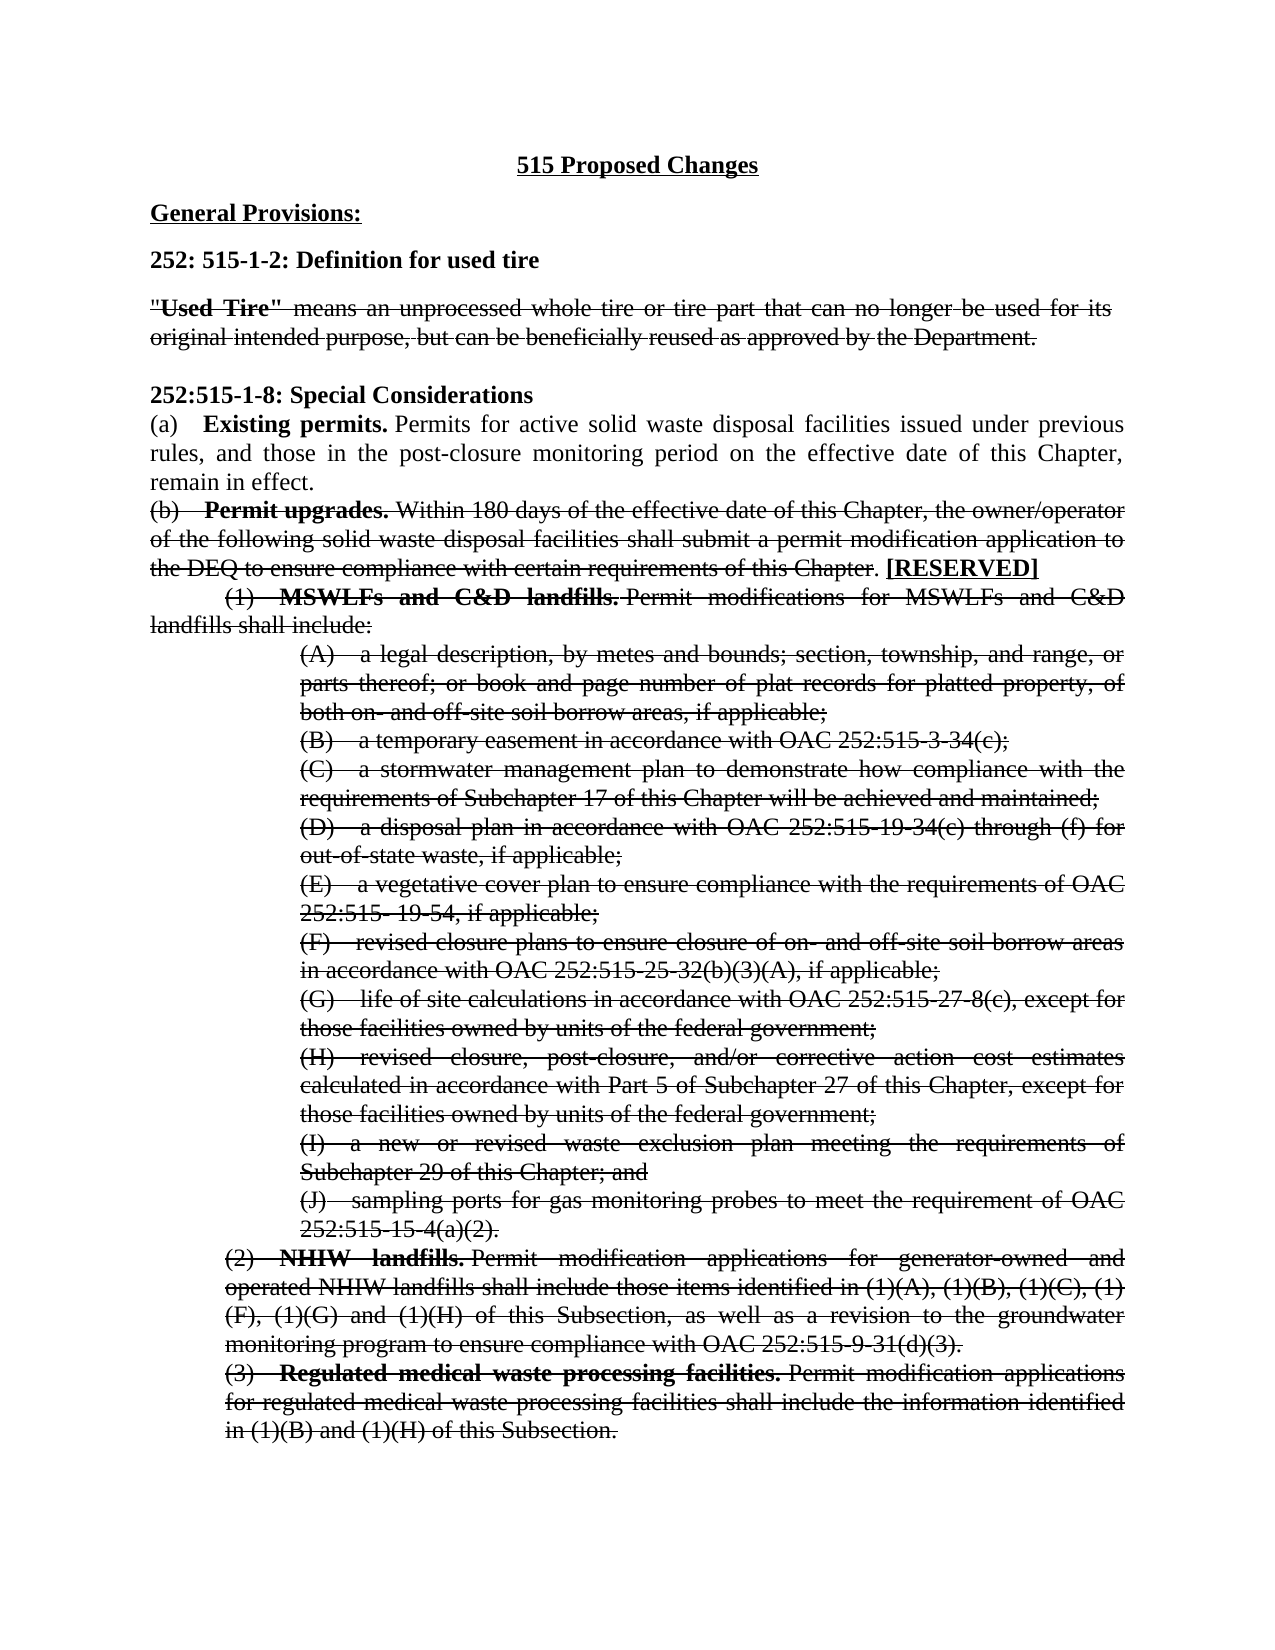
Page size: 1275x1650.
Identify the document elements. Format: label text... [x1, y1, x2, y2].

text (D) a disposal plan in accordance with OAC 252:515-19-34(c) through (f) for out-of-state waste, if applicable; [300, 829, 1125, 869]
text 252:515-1-8: Special Considerations [150, 380, 1125, 409]
text 252: 515-1-2: Definition for used tire [150, 245, 1125, 274]
text (G) life of site calculations in accordance with OAC 252:515-27-8(c), except for those facilities owned by units of the federal government; [300, 984, 1125, 1000]
text (2) NHIW landfills. Permit modification applications for generator-owned and operated NHIW landfills shall include those items identified in (1)(A), (1)(B), (1)(C), (1)(F), (1)(G) and (1)(H) of this Subsection, as well as a revision to the groundwater monitoring program to ensure compliance with OAC 252:515-9-31(d)(3). [225, 1289, 1125, 1316]
text (F) revised closure plans to ensure closure of on- and off-site soil borrow areas in accordance with OAC 252:515-25-32(b)(3)(A), if applicable; [300, 927, 1125, 984]
text (a) Existing permits. Permits for active solid waste disposal facilities issued under previous rules, and those in the post-closure monitoring period on the effective date of this Chapter, remain in effect. [150, 409, 1125, 495]
text (B) a temporary easement in accordance with OAC 252:515-3-34(c); [300, 725, 1125, 754]
text 515 Proposed Changes [150, 150, 1125, 179]
text (2) NHIW landfills. Permit modification applications for generator-owned and operated NHIW landfills shall include those items identified in (1)(A), (1)(B), (1)(C), (1)(F), (1)(G) and (1)(H) of this Subsection, as well as a revision to the groundwater monitoring program to ensure compliance with OAC 252:515-9-31(d)(3). [225, 1317, 1125, 1358]
text (D) a disposal plan in accordance with OAC 252:515-19-34(c) through (f) for out-of-state waste, if applicable; [300, 812, 1125, 827]
text (C) a stormwater management plan to demonstrate how compliance with the requirements of Subchapter 17 of this Chapter will be achieved and maintained; [300, 754, 1125, 770]
text "Used Tire" means an unprocessed whole tire or tire part that can no longer be used for its original intended purpose, but can be beneficially reused as approved by the Department. [150, 310, 1112, 351]
text (C) a stormwater management plan to demonstrate how compliance with the requirements of Subchapter 17 of this Chapter will be achieved and maintained; [300, 771, 1125, 812]
text "Used Tire" means an unprocessed whole tire or tire part that can no longer be used for its original intended purpose, but can be beneficially reused as approved by the Department. [150, 293, 1112, 309]
text (3) Regulated medical waste processing facilities. Permit modification applications for regulated medical waste processing facilities shall include the information identified in (1)(B) and (1)(H) of this Subsection. [225, 1404, 1125, 1444]
text (G) life of site calculations in accordance with OAC 252:515-27-8(c), except for those facilities owned by units of the federal government; [300, 1001, 1125, 1042]
text General Provisions: [150, 198, 1125, 226]
text (1) MSWLFs and C&D landfills. Permit modifications for MSWLFs and C&D landfills shall include: [150, 582, 1125, 639]
text (H) revised closure, post-closure, and/or corrective action cost estimates calculated in accordance with Part 5 of Subchapter 27 of this Chapter, except for those facilities owned by units of the federal government; [300, 1059, 1125, 1128]
text (I) a new or revised waste exclusion plan meeting the requirements of Subchapter 29 of this Chapter; and [300, 1128, 1125, 1143]
text (J) sampling ports for gas monitoring probes to meet the requirement of OAC 252:515-15-4(a)(2). [300, 1202, 1125, 1243]
text (b) Permit upgrades. Within 180 days of the effective date of this Chapter, the owner/operator of the following solid waste disposal facilities shall submit a permit modification application to the DEQ to ensure compliance with certain requirements of this Chapter. [RESERVED] [150, 541, 1125, 582]
text (A) a legal description, by metes and bounds; section, township, and range, or parts thereof; or book and page number of plat records for platted property, of both on- and off-site soil borrow areas, if applicable; [300, 685, 1125, 725]
text (E) a vegetative cover plan to ensure compliance with the requirements of OAC 252:515- 19-54, if applicable; [300, 869, 1125, 885]
text (2) NHIW landfills. Permit modification applications for generator-owned and operated NHIW landfills shall include those items identified in (1)(A), (1)(B), (1)(C), (1)(F), (1)(G) and (1)(H) of this Subsection, as well as a revision to the groundwater monitoring program to ensure compliance with OAC 252:515-9-31(d)(3). [225, 1260, 1125, 1287]
text (J) sampling ports for gas monitoring probes to meet the requirement of OAC 252:515-15-4(a)(2). [300, 1185, 1125, 1201]
text (3) Regulated medical waste processing facilities. Permit modification applications for regulated medical waste processing facilities shall include the information identified in (1)(B) and (1)(H) of this Subsection. [225, 1358, 1125, 1373]
text (I) a new or revised waste exclusion plan meeting the requirements of Subchapter 29 of this Chapter; and [300, 1145, 1125, 1185]
text (A) a legal description, by metes and bounds; section, township, and range, or parts thereof; or book and page number of plat records for platted property, of both on- and off-site soil borrow areas, if applicable; [300, 639, 1125, 683]
text (E) a vegetative cover plan to ensure compliance with the requirements of OAC 252:515- 19-54, if applicable; [300, 886, 1125, 927]
text (b) Permit upgrades. Within 180 days of the effective date of this Chapter, the owner/operator of the following solid waste disposal facilities shall submit a permit modification application to the DEQ to ensure compliance with certain requirements of this Chapter. [RESERVED] [150, 512, 1125, 540]
text (3) Regulated medical waste processing facilities. Permit modification applications for regulated medical waste processing facilities shall include the information identified in (1)(B) and (1)(H) of this Subsection. [225, 1375, 1125, 1402]
